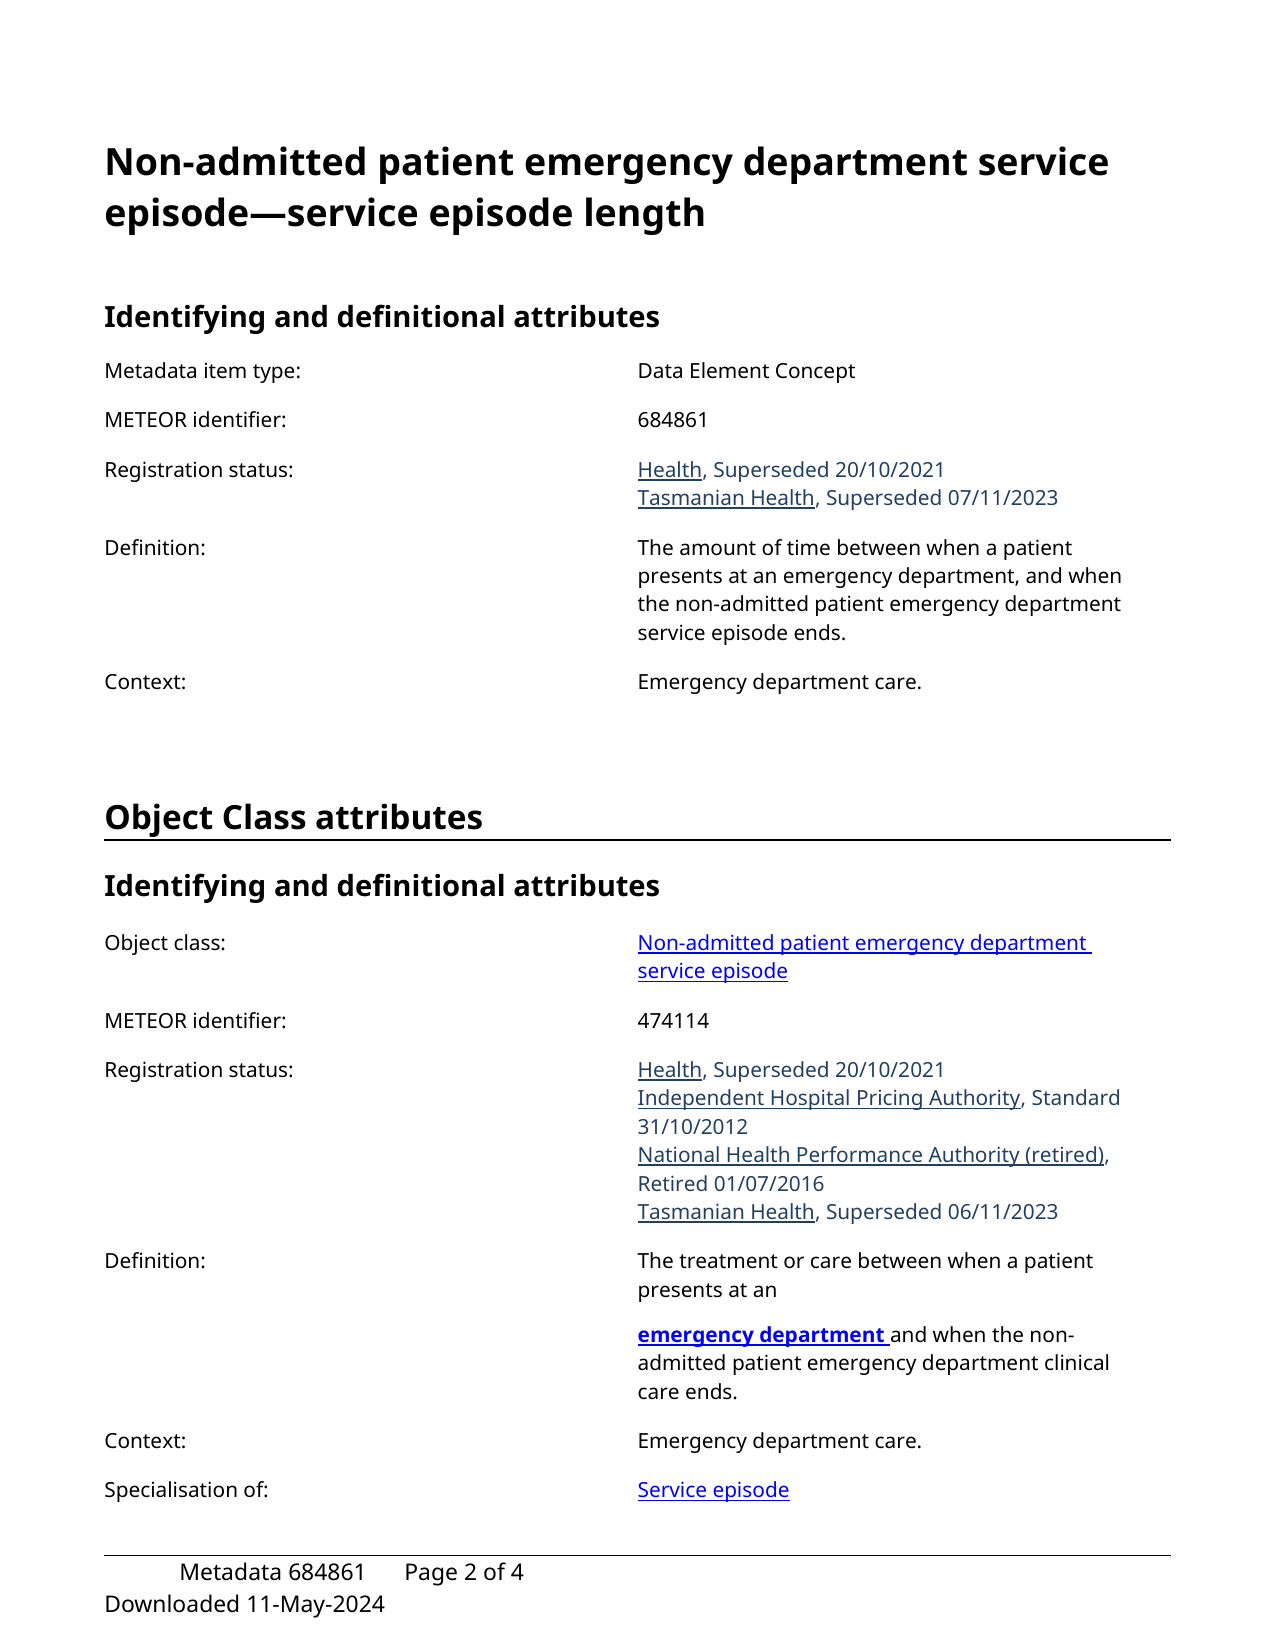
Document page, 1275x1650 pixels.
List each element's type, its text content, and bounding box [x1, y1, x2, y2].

table_cell Health, Superseded 20/10/2021 Tasmanian Health, Superseded 07/11/2023 [626, 445, 1159, 522]
table_cell The amount of time between when a patient presents at an emergency department, and when the non-admitted patient emergency department service episode ends. [626, 522, 1159, 657]
table_cell Registration status: [93, 1045, 626, 1236]
table_cell Emergency department care. [626, 657, 1159, 706]
table_header Identifying and definitional attributes [93, 250, 1159, 346]
subtitle Identifying and definitional attributes [104, 866, 1171, 905]
table_cell Emergency department care. [626, 1416, 1159, 1465]
subtitle Object Class attributes [104, 793, 1171, 839]
table_cell Definition: [93, 522, 626, 657]
table_cell Context: [93, 657, 626, 706]
table_header Non-admitted patient emergency department service episode [626, 918, 1159, 995]
table_cell Context: [93, 1416, 626, 1465]
table_cell 474114 [626, 995, 1159, 1045]
table_cell Health, Superseded 20/10/2021 Independent Hospital Pricing Authority, Standard 31/10/2012 National Health Performance Authority (retired), Retired 01/07/2016 Tasmanian Health, Superseded 06/11/2023 [626, 1045, 1159, 1236]
table_cell Data Element Concept [626, 346, 1159, 395]
table_header Object class: [93, 918, 626, 995]
table_cell Specialisation of: [93, 1465, 626, 1514]
table_cell Service episode [626, 1465, 1159, 1514]
table_cell METEOR identifier: [93, 995, 626, 1045]
table_cell 684861 [626, 395, 1159, 444]
table_cell Definition: [93, 1236, 626, 1416]
subtitle Non-admitted patient emergency department service episode—service episode length [104, 135, 1171, 237]
table_cell METEOR identifier: [93, 395, 626, 444]
table_cell The treatment or care between when a patient presents at an emergency department and when the non-admitted patient emergency department clinical care ends. [626, 1236, 1159, 1416]
table_cell Registration status: [93, 445, 626, 522]
table_cell Metadata item type: [93, 346, 626, 395]
